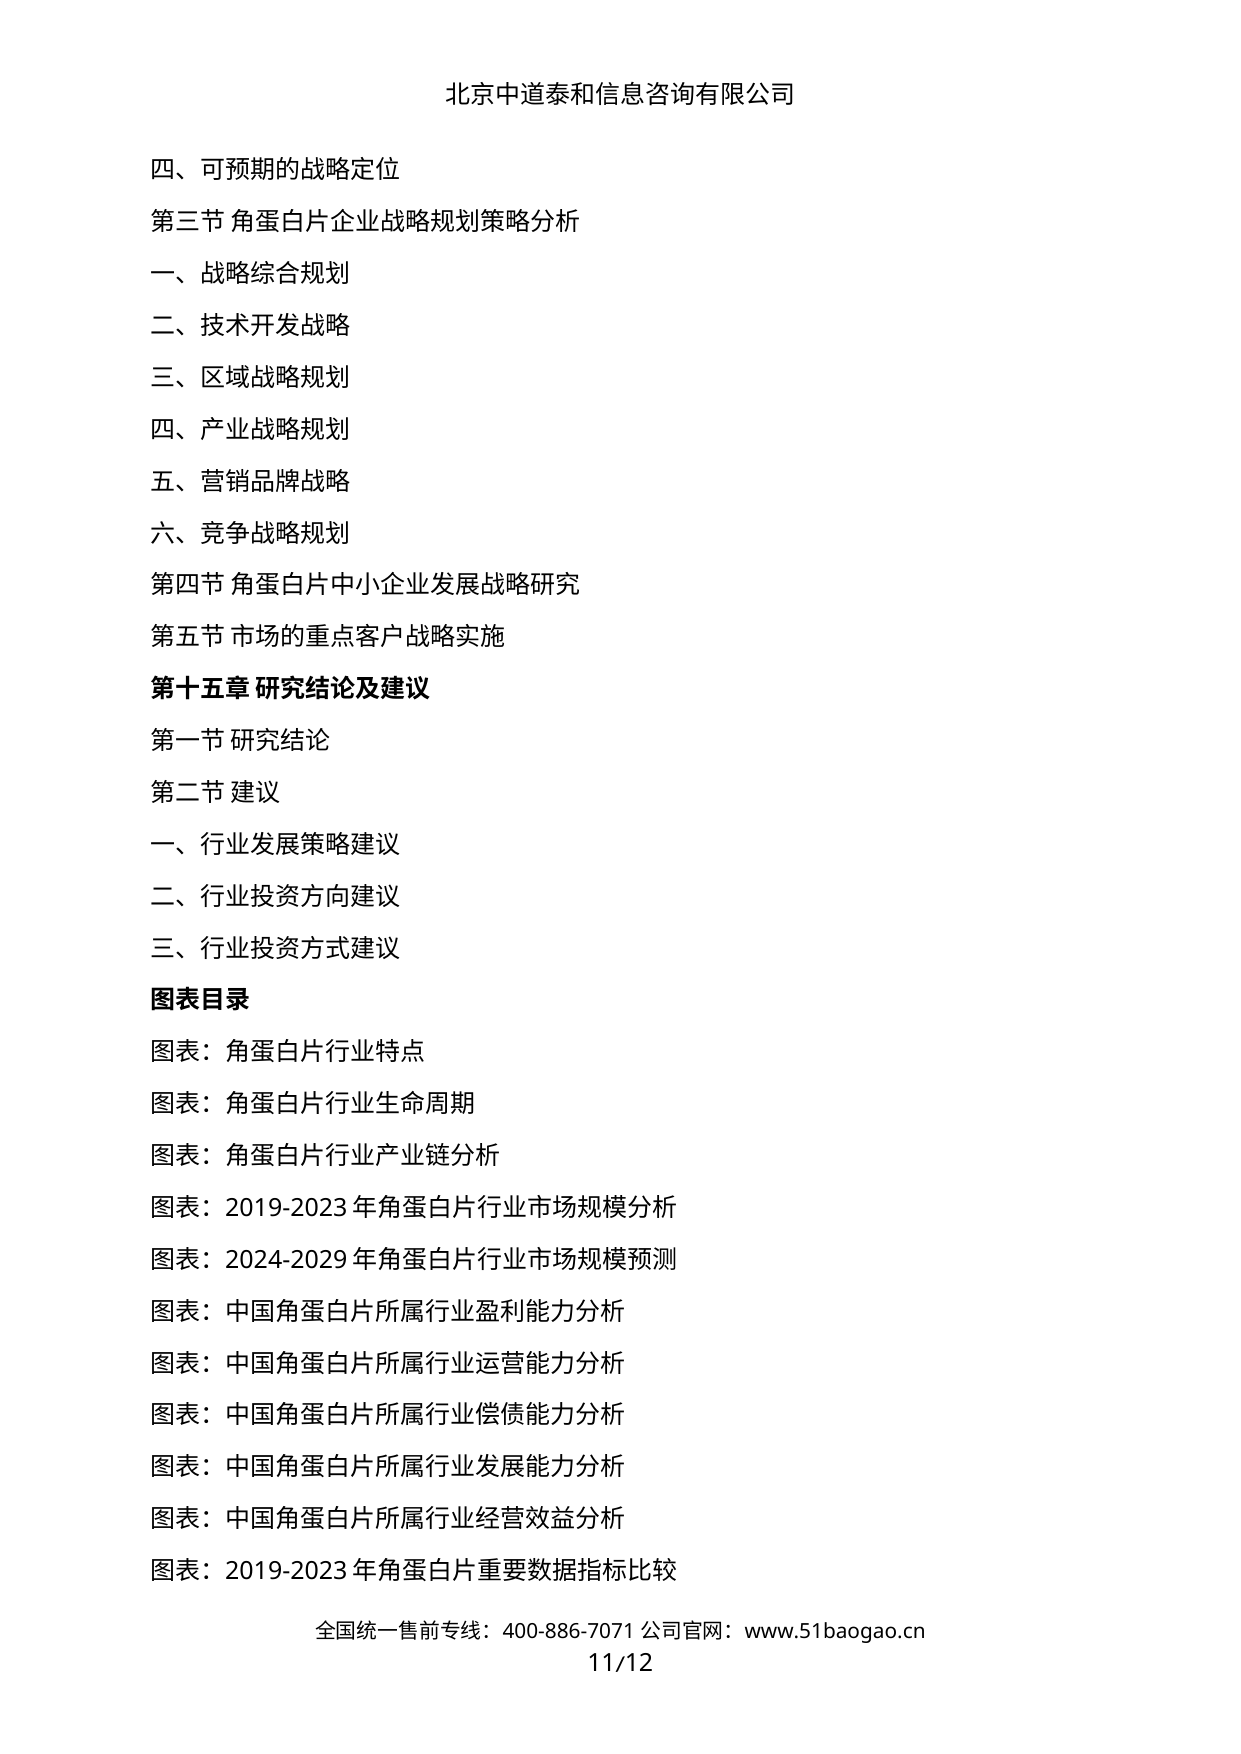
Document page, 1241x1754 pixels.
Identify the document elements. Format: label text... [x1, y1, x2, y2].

text 第四节 角蛋白片中小企业发展战略研究 [150, 565, 1090, 601]
text 二、行业投资方向建议 [150, 876, 1090, 912]
text 第二节 建议 [150, 772, 1090, 809]
text 四、产业战略规划 [150, 409, 1090, 446]
text 第五节 市场的重点客户战略实施 [150, 617, 1090, 653]
text 四、可预期的战略定位 [150, 150, 1090, 186]
text 一、行业发展策略建议 [150, 824, 1090, 861]
text 图表：中国角蛋白片所属行业发展能力分析 [150, 1447, 1090, 1483]
text 图表：中国角蛋白片所属行业经营效益分析 [150, 1499, 1090, 1535]
text 图表目录 [150, 980, 1090, 1016]
text 图表：中国角蛋白片所属行业偿债能力分析 [150, 1395, 1090, 1431]
text 图表：2019-2023年角蛋白片行业市场规模分析 [150, 1187, 1090, 1224]
text 图表：角蛋白片行业特点 [150, 1032, 1090, 1068]
text 第三节 角蛋白片企业战略规划策略分析 [150, 202, 1090, 238]
text 一、战略综合规划 [150, 254, 1090, 290]
text 图表：角蛋白片行业产业链分析 [150, 1136, 1090, 1172]
text 图表：中国角蛋白片所属行业盈利能力分析 [150, 1291, 1090, 1327]
text 五、营销品牌战略 [150, 461, 1090, 497]
text 图表：2019-2023年角蛋白片重要数据指标比较 [150, 1551, 1090, 1587]
text 图表：中国角蛋白片所属行业运营能力分析 [150, 1343, 1090, 1379]
text 三、行业投资方式建议 [150, 928, 1090, 964]
text 第一节 研究结论 [150, 721, 1090, 757]
text 二、技术开发战略 [150, 306, 1090, 342]
text 六、竞争战略规划 [150, 513, 1090, 549]
text 图表：角蛋白片行业生命周期 [150, 1084, 1090, 1120]
text 图表：2024-2029年角蛋白片行业市场规模预测 [150, 1239, 1090, 1276]
text 三、区域战略规划 [150, 357, 1090, 394]
text 第十五章 研究结论及建议 [150, 669, 1090, 705]
